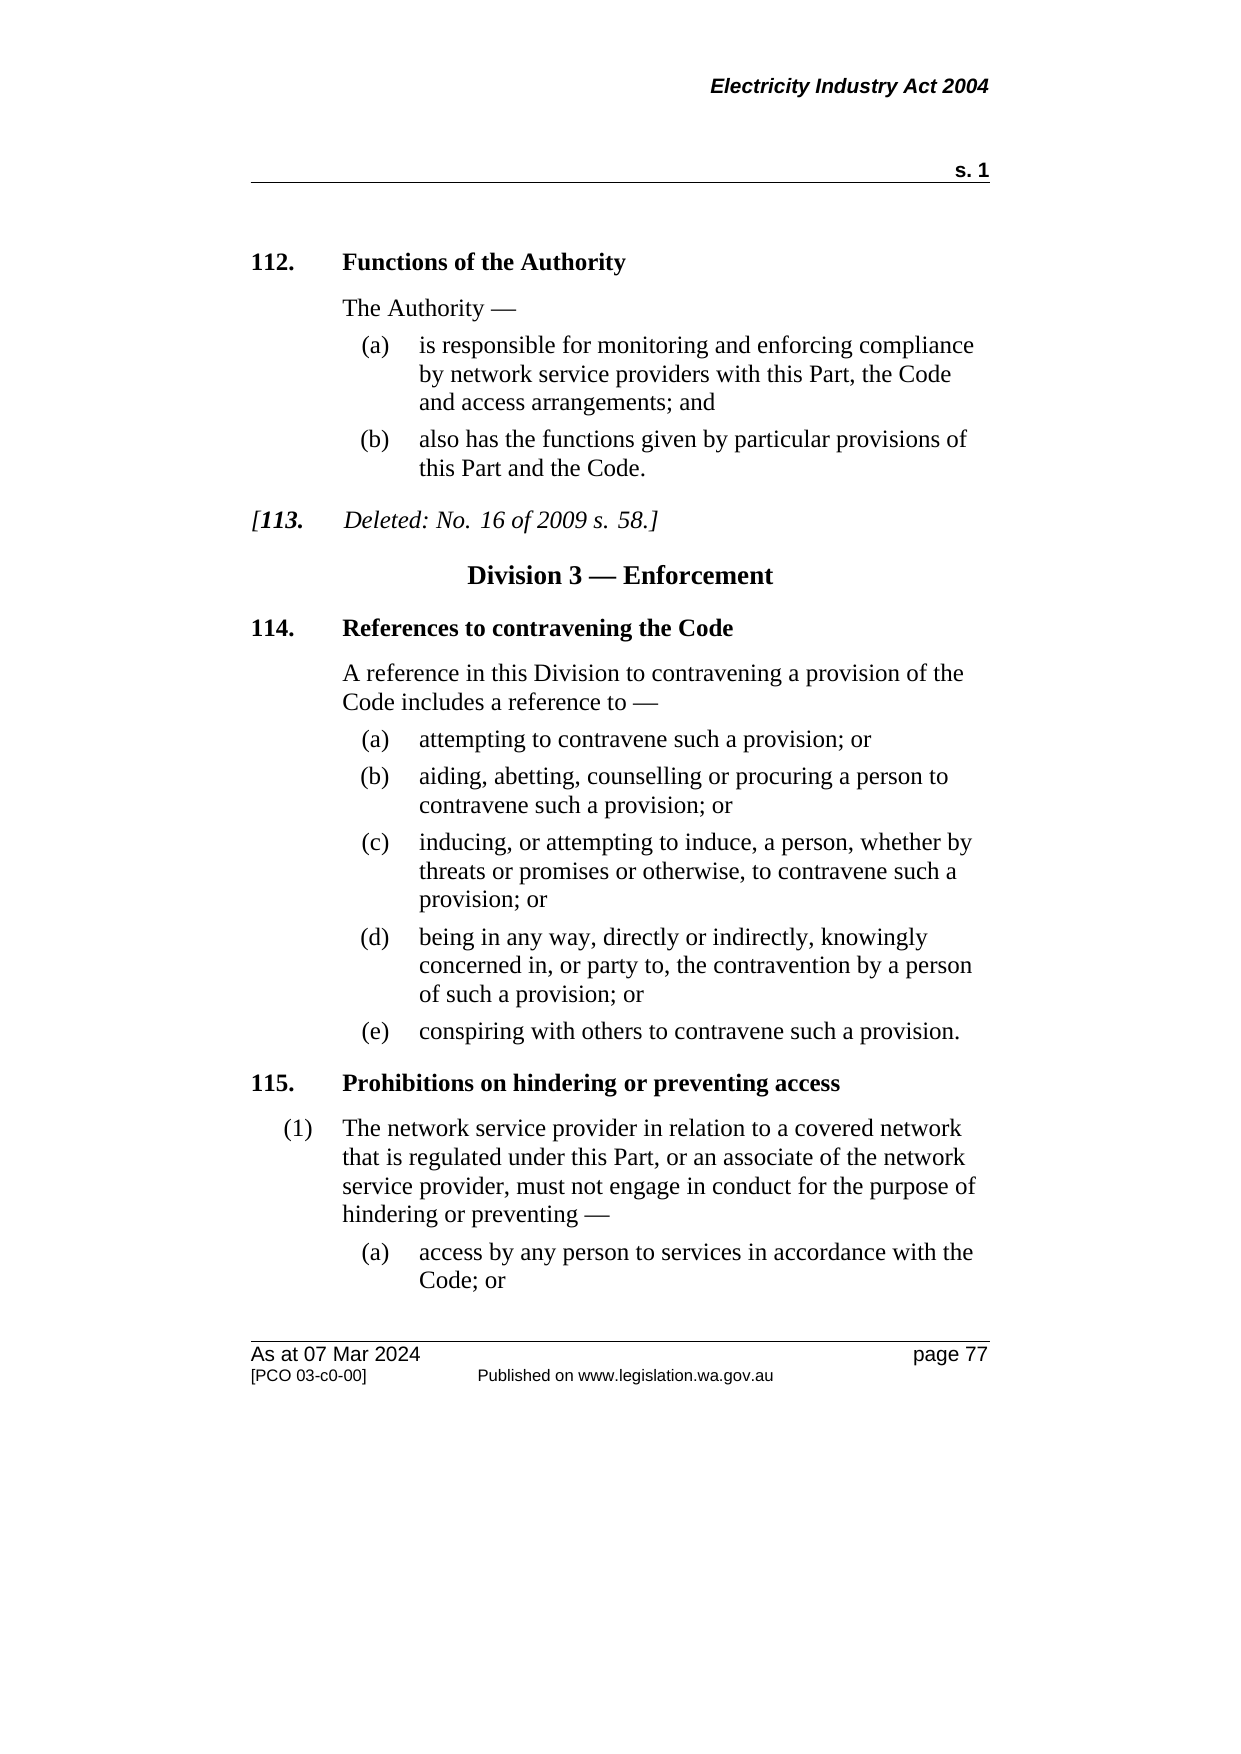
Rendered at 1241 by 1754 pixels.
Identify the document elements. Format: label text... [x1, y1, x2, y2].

text (1) The network service provider in relation to a covered network that is regulated under this Part, or an associate of the network service provider, must not engage in conduct for the purpose of hindering or preventing — [251, 1113, 990, 1228]
text A reference in this Division to contravening a provision of the Code includes a reference to — [251, 658, 990, 716]
text (d) being in any way, directly or indirectly, knowingly concerned in, or party to, the contravention by a person of such a provision; or [251, 922, 990, 1008]
subtitle 114. References to contravening the Code [251, 613, 990, 642]
text (e) conspiring with others to contravene such a provision. [251, 1016, 990, 1045]
text (a) access by any person to services in accordance with the Code; or [251, 1237, 990, 1294]
text [113. Deleted: No. 16 of 2009 s. 58.] [251, 505, 990, 534]
subtitle 115. Prohibitions on hindering or preventing access [251, 1068, 990, 1097]
text (c) inducing, or attempting to induce, a person, whether by threats or promises or otherwise, to contravene such a provision; or [251, 827, 990, 913]
subtitle Division 3 — Enforcement [251, 559, 990, 590]
text The Authority — [251, 293, 990, 322]
text (a) is responsible for monitoring and enforcing compliance by network service providers with this Part, the Code and access arrangements; and [251, 330, 990, 416]
subtitle 112. Functions of the Authority [251, 247, 990, 276]
text (a) attempting to contravene such a provision; or [251, 724, 990, 753]
text (b) also has the functions given by particular provisions of this Part and the Code. [251, 424, 990, 482]
text (b) aiding, abetting, counselling or procuring a person to contravene such a provision; or [251, 761, 990, 819]
